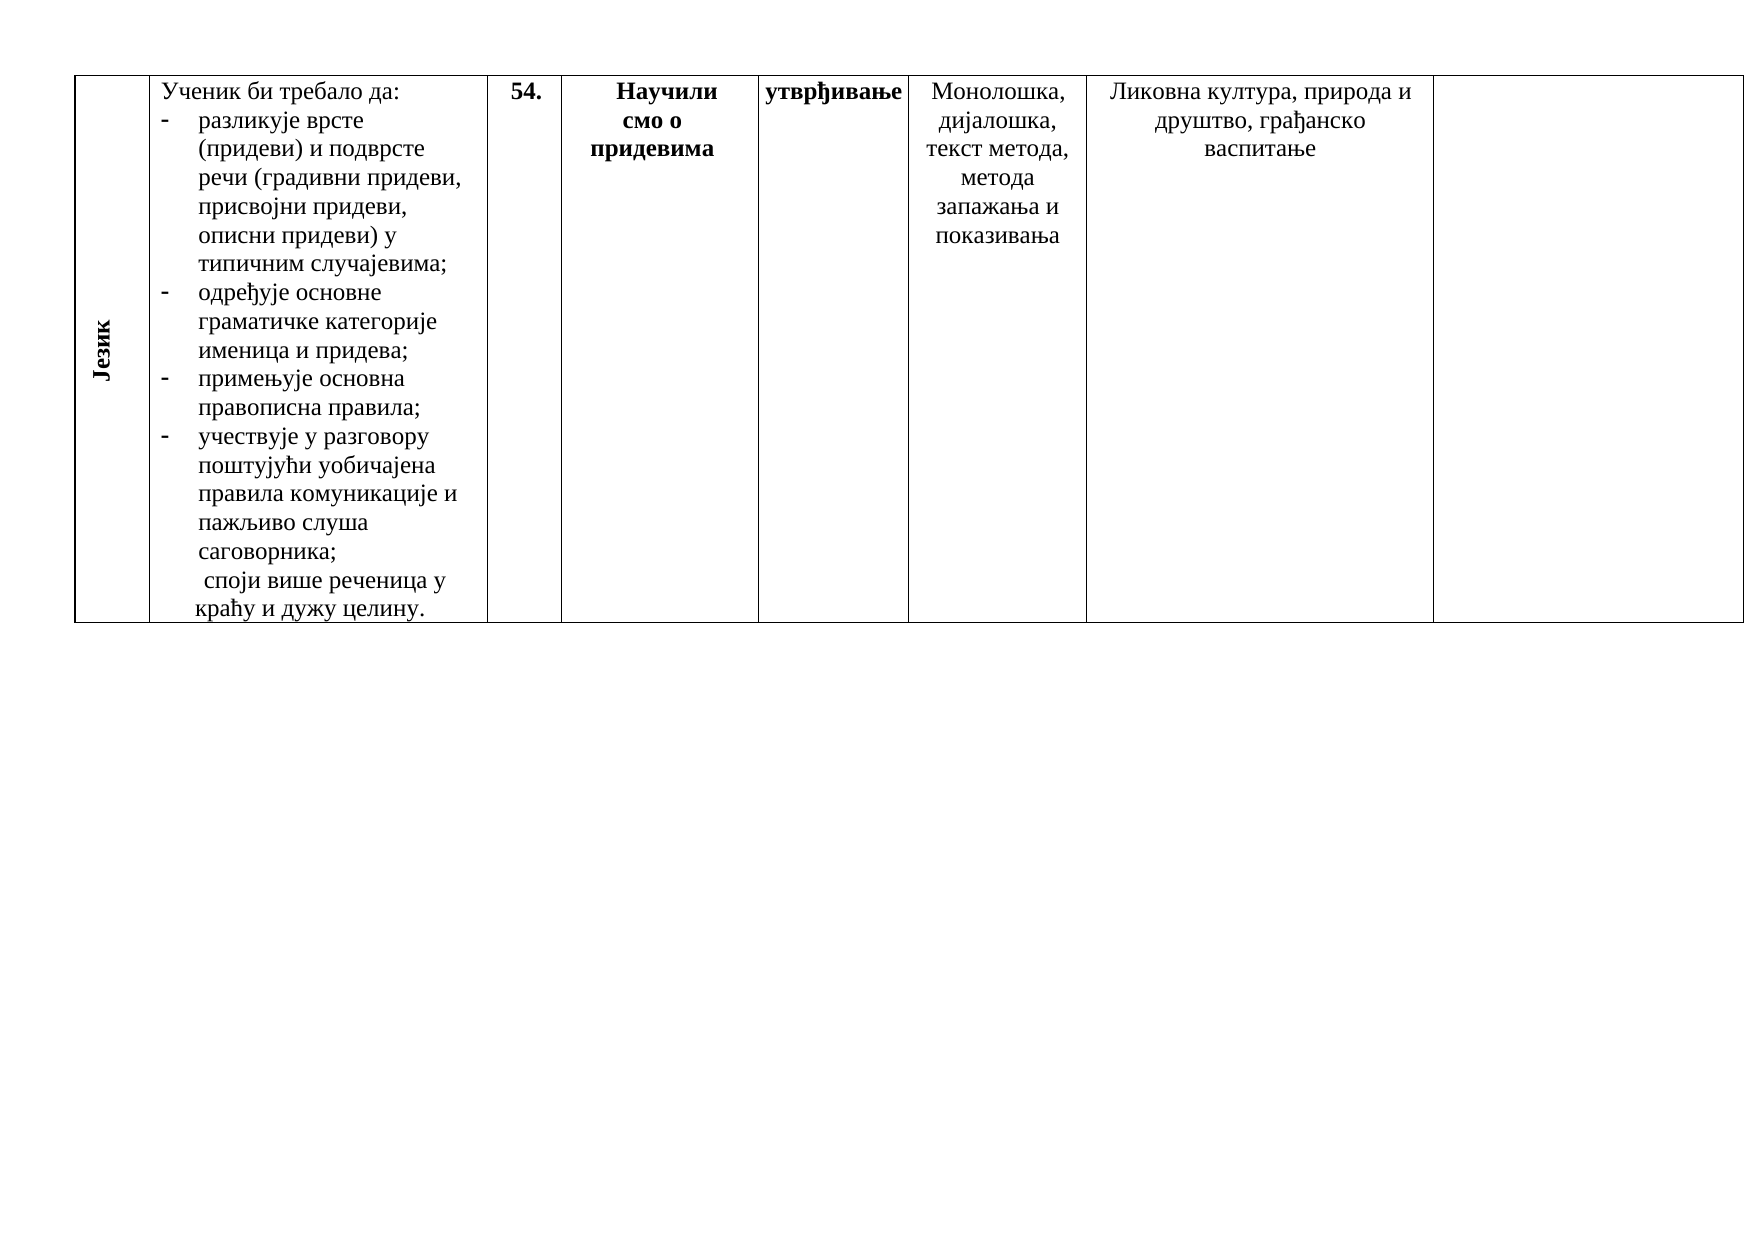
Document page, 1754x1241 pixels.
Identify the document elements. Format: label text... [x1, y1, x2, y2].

table_cell Научили смо о придевима [562, 76, 758, 622]
table_cell Ученик би требало да: разликује врсте (придеви) и подврсте речи (градивни придеви, присвојни придеви, описни придеви) у типичним случајевима; одређује основне граматичке категорије именица и придева; примењује основна правописна правила; учествује у разговору поштујући уобичајена правила комуникације и пажљиво слуша саговорника; споји више реченица у краћу и дужу целину. [150, 76, 487, 622]
table_cell Монолошка, дијалошка, текст метода, метода запажања и показивања [909, 76, 1086, 622]
table_cell Ликовна култура, природа и друштво, грађанско васпитање [1087, 76, 1433, 622]
table_cell 54. [488, 76, 561, 622]
table_cell Језик [76, 76, 149, 622]
table_cell утврђивање [759, 76, 908, 622]
